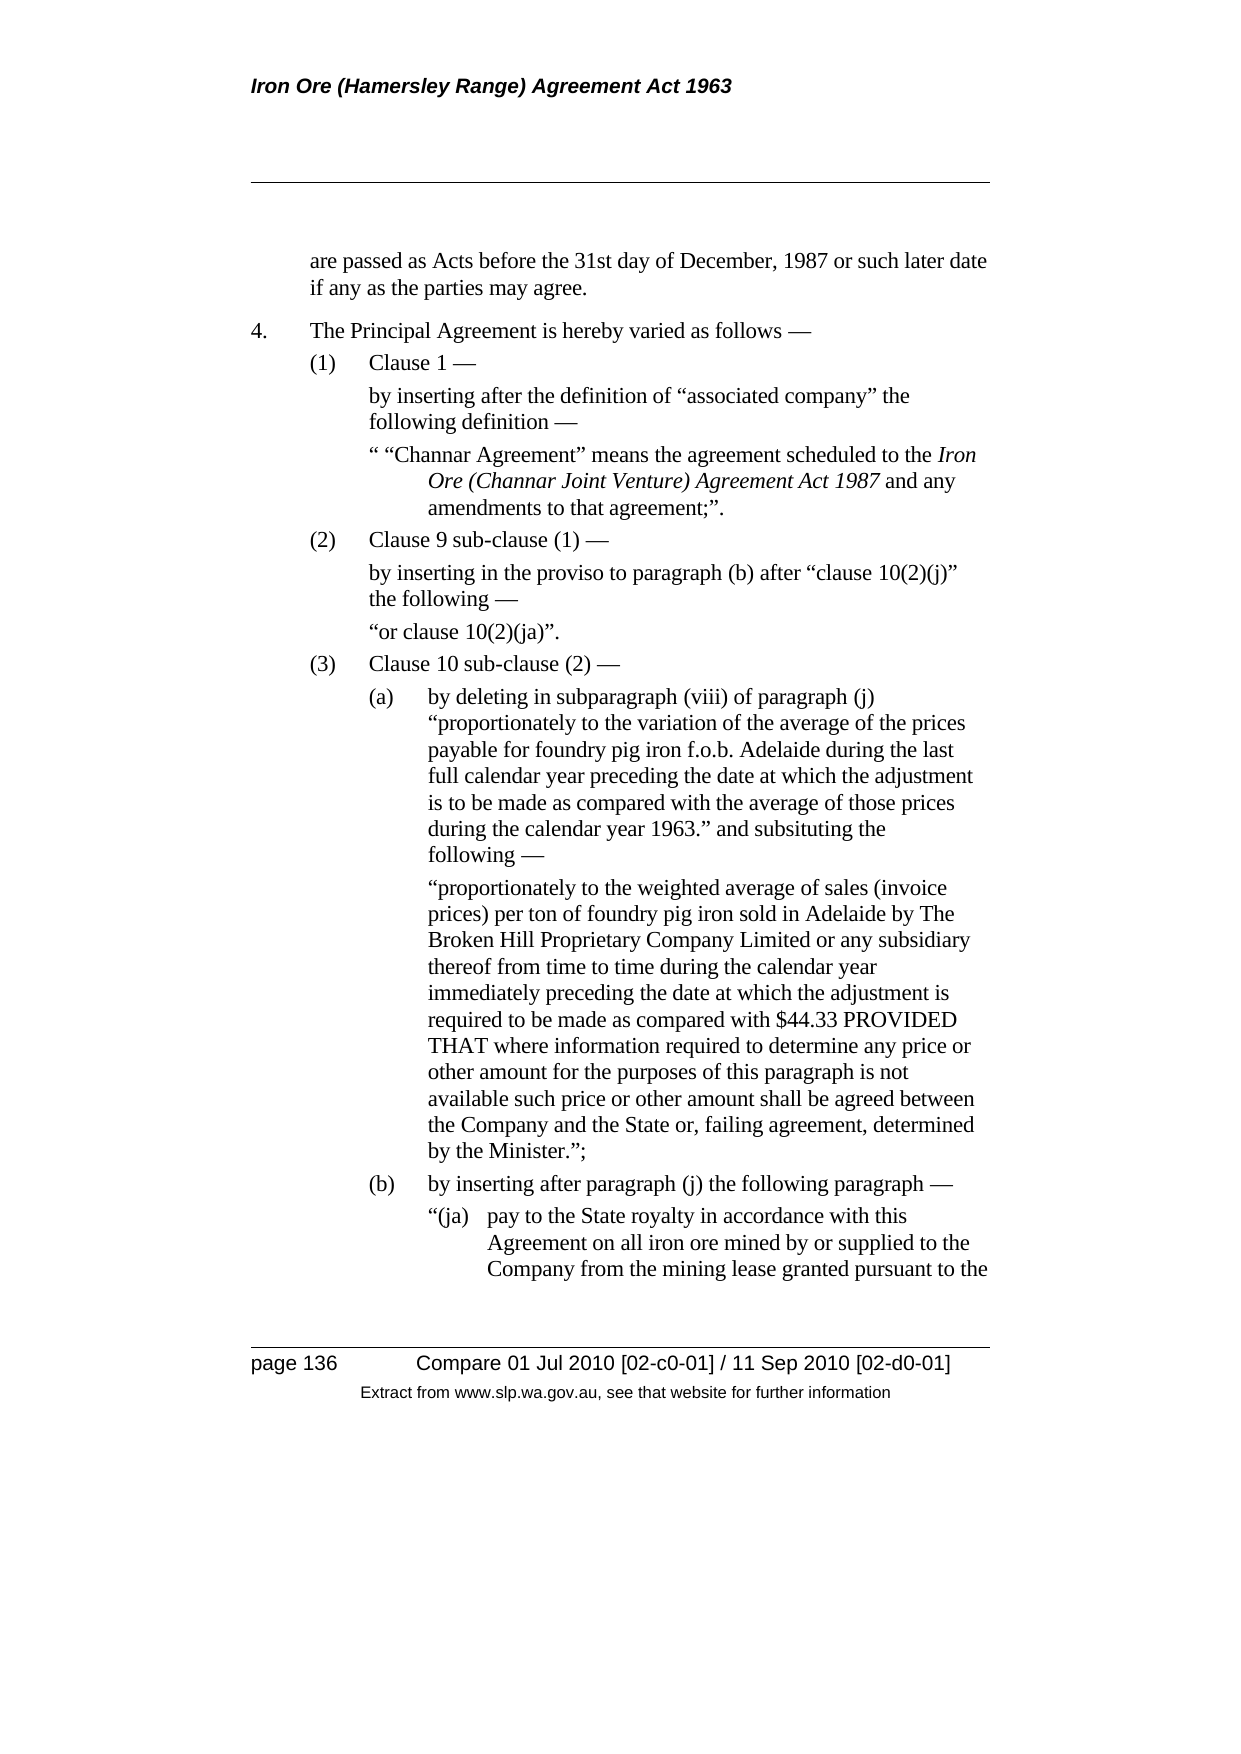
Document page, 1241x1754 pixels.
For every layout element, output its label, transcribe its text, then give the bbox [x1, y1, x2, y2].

text by inserting after the definition of “associated company” the following definition — [251, 382, 990, 435]
text by inserting in the proviso to paragraph (b) after “clause 10(2)(j)” the following — [251, 559, 990, 612]
text 4. The Principal Agreement is hereby varied as follows — [251, 317, 990, 343]
text (b) by inserting after paragraph (j) the following paragraph — [251, 1170, 990, 1196]
text “ “Channar Agreement” means the agreement scheduled to the Iron Ore (Channar Joint Venture) Agreement Act 1987 and any amendments to that agreement;”. [251, 441, 990, 520]
text “proportionately to the weighted average of sales (invoice prices) per ton of foundry pig iron sold in Adelaide by The Broken Hill Proprietary Company Limited or any subsidiary thereof from time to time during the calendar year immediately preceding the date at which the adjustment is required to be made as compared with $44.33 PROVIDED THAT where information required to determine any price or other amount for the purposes of this paragraph is not available such price or other amount shall be agreed between the Company and the State or, failing agreement, determined by the Minister.”; [251, 874, 990, 1164]
text “or clause 10(2)(ja)”. [251, 618, 990, 644]
text (1) Clause 1 — [251, 349, 990, 376]
text (3) Clause 10 sub-clause (2) — [251, 651, 990, 677]
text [251, 1203, 990, 1282]
text (2) Clause 9 sub-clause (1) — [251, 526, 990, 553]
text are passed as Acts before the 31st day of December, 1987 or such later date if any as the parties may agree. [251, 247, 990, 300]
text (a) by deleting in subparagraph (viii) of paragraph (j) “proportionately to the variation of the average of the prices payable for foundry pig iron f.o.b. Adelaide during the last full calendar year preceding the date at which the adjustment is to be made as compared with the average of those prices during the calendar year 1963.” and subsituting the following — [251, 683, 990, 868]
